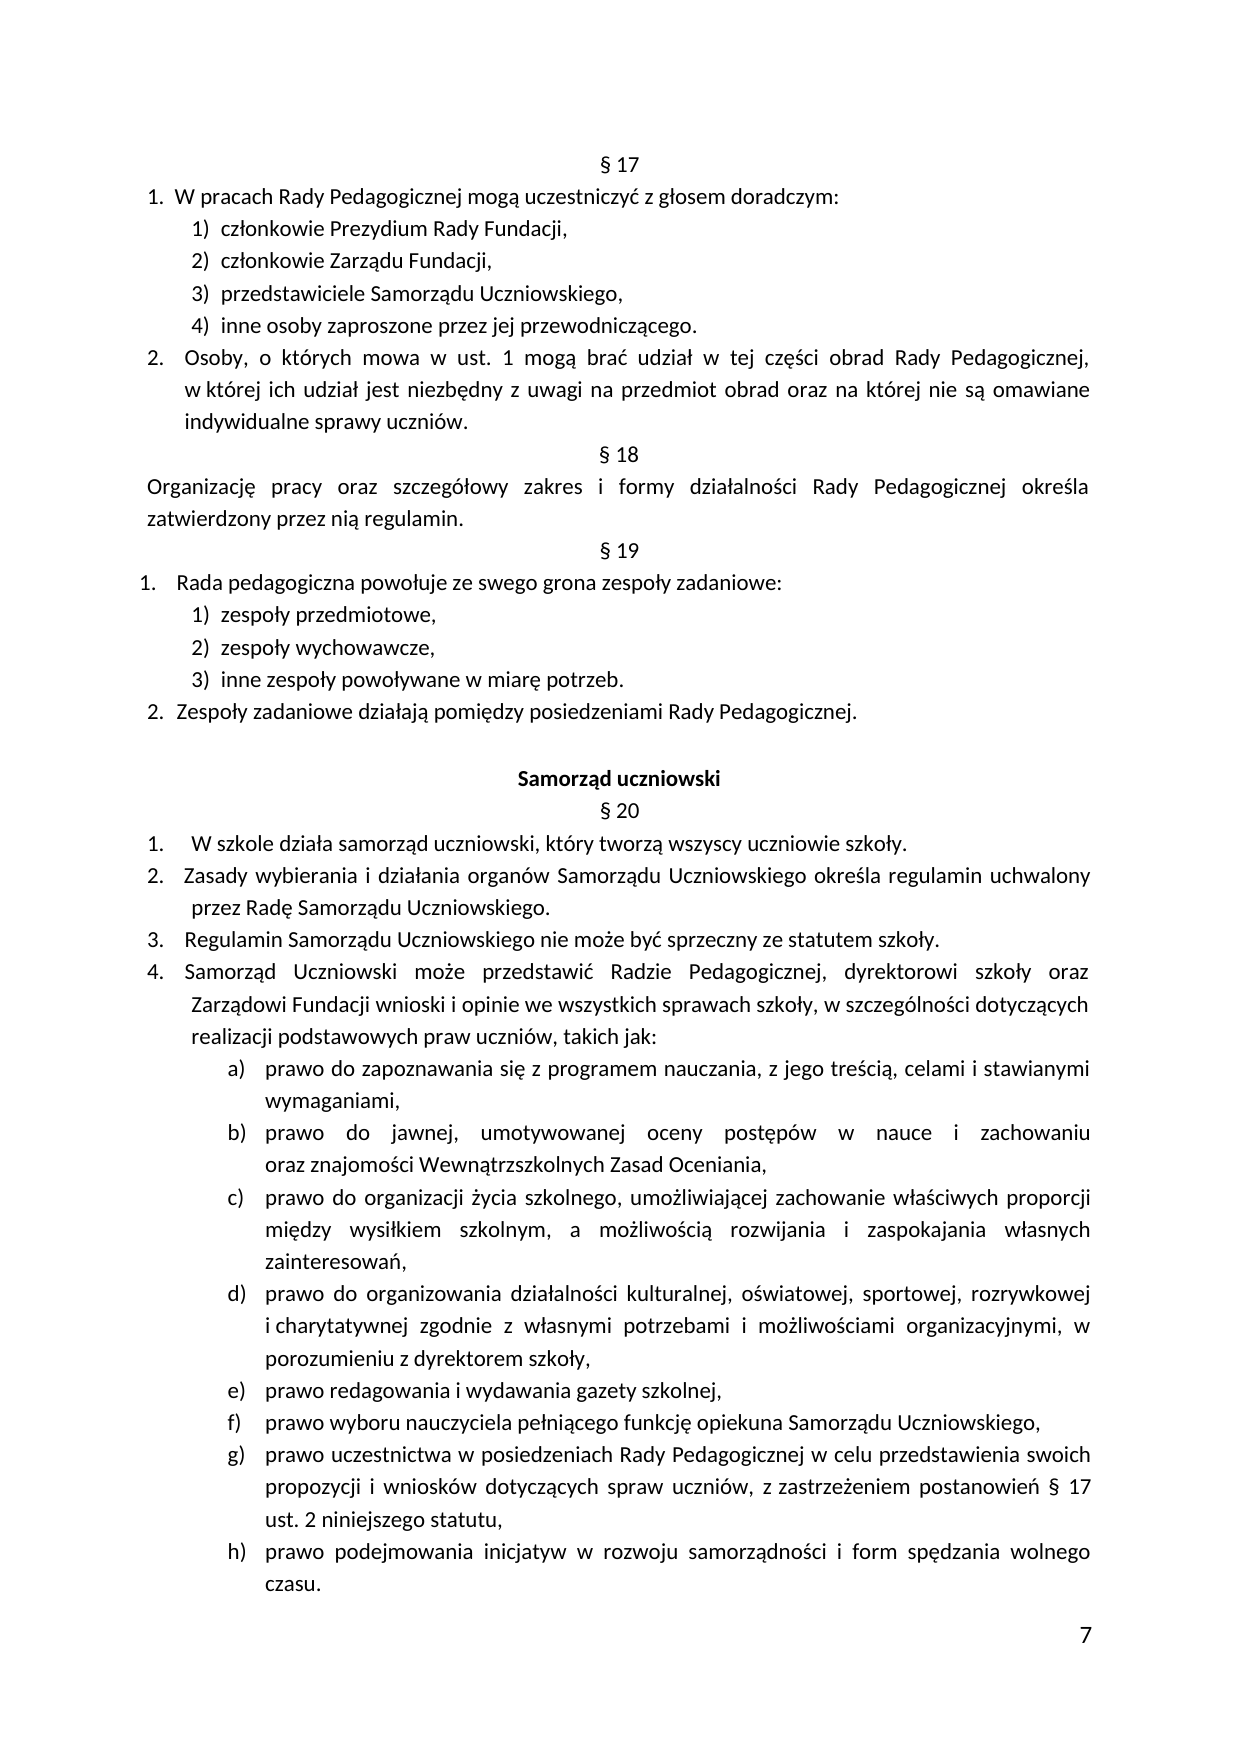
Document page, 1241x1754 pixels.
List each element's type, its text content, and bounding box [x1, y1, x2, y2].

text Organizację pracy oraz szczegółowy zakres i formy działalności Rady Pedagogicznej określa zatwierdzony przez nią regulamin. [147, 472, 1090, 532]
list prawo uczestnictwa w posiedzeniach Rady Pedagogicznej w celu przedstawienia swoich propozycji i wniosków dotyczących spraw uczniów, z zastrzeżeniem postanowień § 17 ust. 2 niniejszego statutu, [227, 1440, 1092, 1533]
list prawo do organizacji życia szkolnego, umożliwiającej zachowanie właściwych proporcji między wysiłkiem szkolnym, a możliwością rozwijania i zaspokajania własnych zainteresowań, [227, 1183, 1092, 1275]
text 4) inne osoby zaproszone przez jej przewodniczącego. [191, 311, 1092, 339]
text 3) przedstawiciele Samorządu Uczniowskiego, [191, 279, 1092, 307]
text Samorząd uczniowski [147, 764, 1092, 792]
text 1) zespoły przedmiotowe, [191, 601, 1092, 629]
list prawo do organizowania działalności kulturalnej, oświatowej, sportowej, rozrywkowej i charytatywnej zgodnie z własnymi potrzebami i możliwościami organizacyjnymi, w porozumieniu z dyrektorem szkoły, [227, 1279, 1092, 1372]
list Osoby, o których mowa w ust. 1 mogą brać udział w tej części obrad Rady Pedagogicznej, w której ich udział jest niezbędny z uwagi na przedmiot obrad oraz na której nie są omawiane indywidualne sprawy uczniów. [147, 343, 1092, 436]
list prawo podejmowania inicjatyw w rozwoju samorządności i form spędzania wolnego czasu. [227, 1537, 1092, 1597]
list Zespoły zadaniowe działają pomiędzy posiedzeniami Rady Pedagogicznej. [147, 697, 1092, 725]
list prawo redagowania i wydawania gazety szkolnej, [227, 1376, 1092, 1404]
list prawo wyboru nauczyciela pełniącego funkcję opiekuna Samorządu Uczniowskiego, [227, 1408, 1092, 1436]
list prawo do zapoznawania się z programem nauczania, z jego treścią, celami i stawianymi wymaganiami, [227, 1054, 1092, 1114]
list prawo do jawnej, umotywowanej oceny postępów w nauce i zachowaniu oraz znajomości Wewnątrzszkolnych Zasad Oceniania, [227, 1118, 1092, 1179]
list Rada pedagogiczna powołuje ze swego grona zespoły zadaniowe: [139, 568, 1092, 596]
list Samorząd Uczniowski może przedstawić Radzie Pedagogicznej, dyrektorowi szkoły oraz Zarządowi Fundacji wnioski i opinie we wszystkich sprawach szkoły, w szczególności dotyczących realizacji podstawowych praw uczniów, takich jak: [147, 957, 1090, 1050]
text § 20 [147, 797, 1092, 824]
list Regulamin Samorządu Uczniowskiego nie może być sprzeczny ze statutem szkoły. [147, 925, 1092, 953]
text 2) członkowie Zarządu Fundacji, [191, 247, 1092, 274]
text 1) członkowie Prezydium Rady Fundacji, [191, 214, 1092, 242]
text § 19 [147, 536, 1092, 564]
text 1. W pracach Rady Pedagogicznej mogą uczestniczyć z głosem doradczym: [147, 182, 1092, 210]
text § 18 [147, 440, 1090, 468]
text § 17 [147, 150, 1092, 178]
text 2) zespoły wychowawcze, [191, 633, 1092, 661]
list Zasady wybierania i działania organów Samorządu Uczniowskiego określa regulamin uchwalony przez Radę Samorządu Uczniowskiego. [147, 861, 1092, 921]
list W szkole działa samorząd uczniowski, który tworzą wszyscy uczniowie szkoły. [147, 829, 1092, 857]
text 3) inne zespoły powoływane w miarę potrzeb. [191, 665, 1092, 693]
